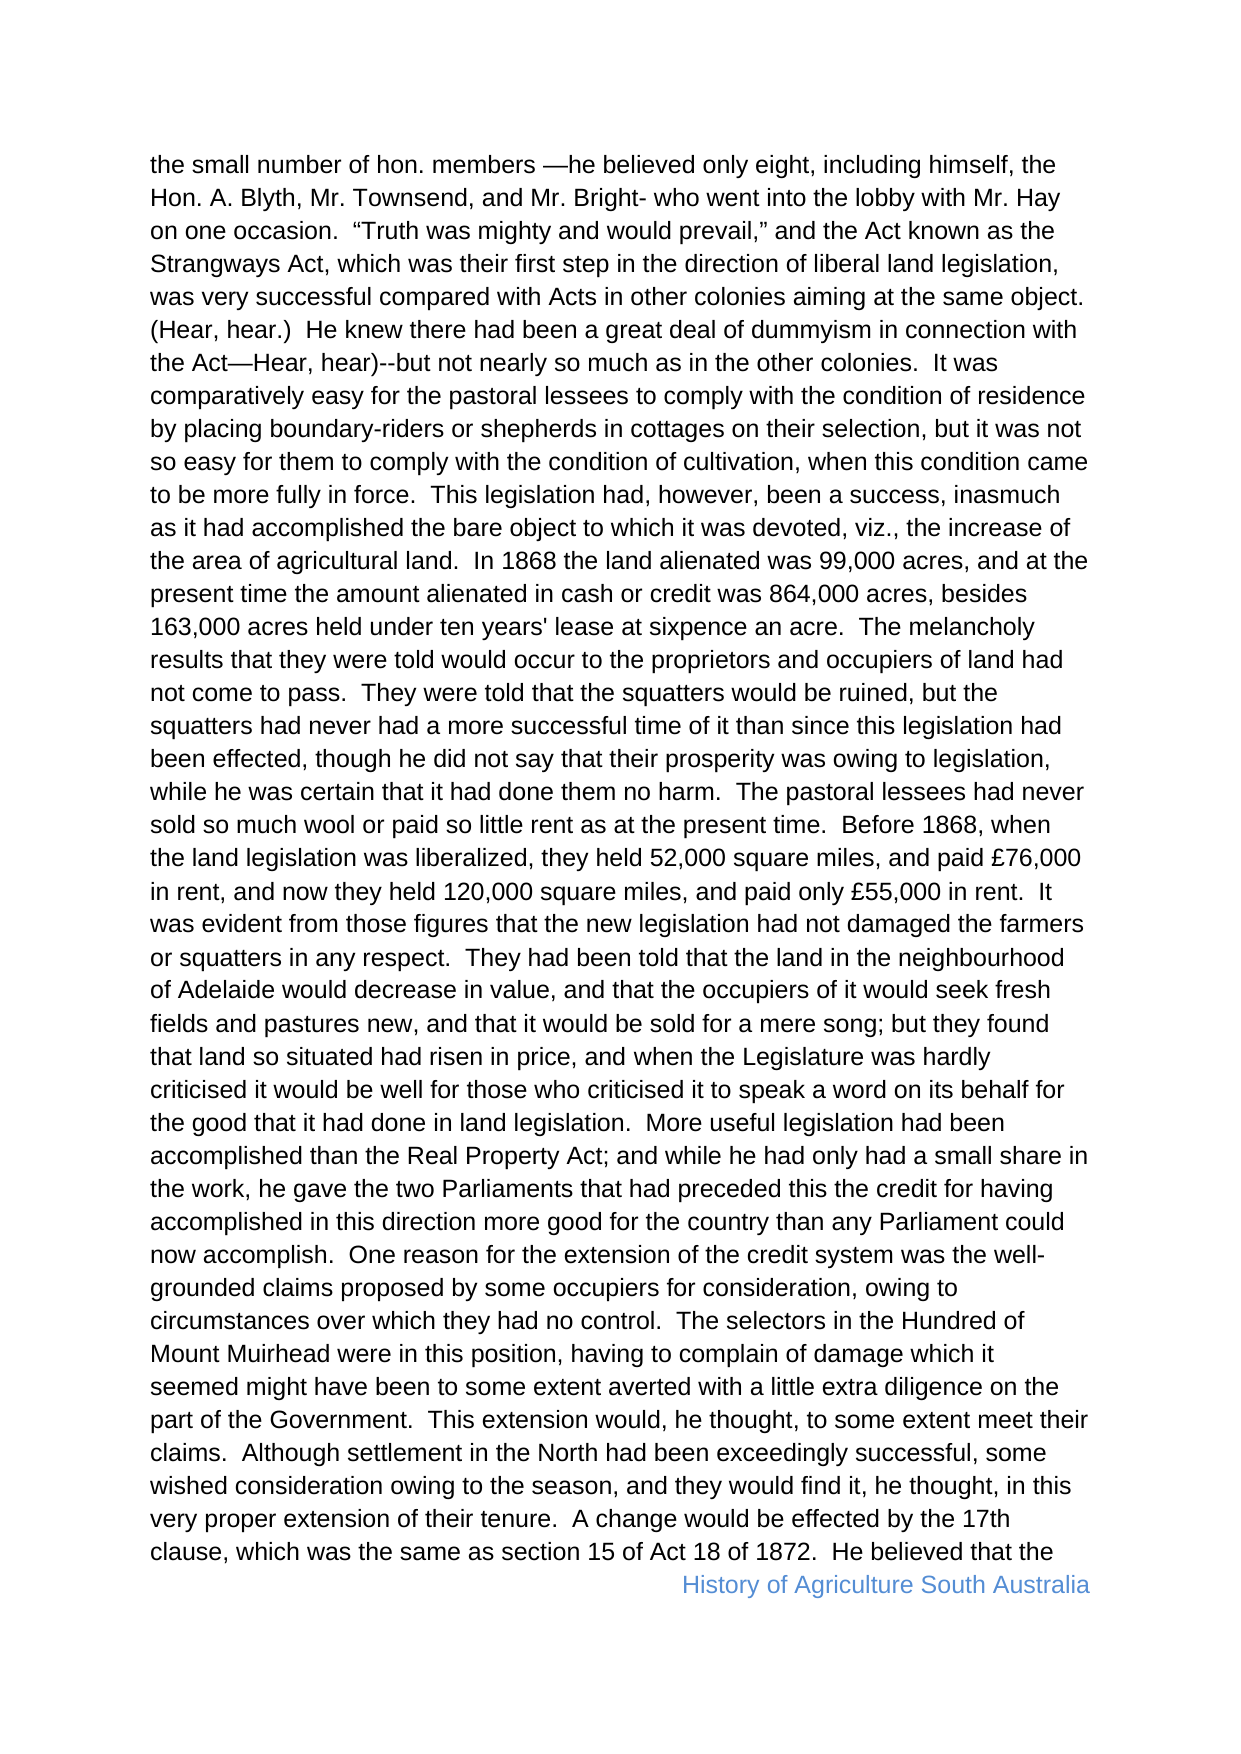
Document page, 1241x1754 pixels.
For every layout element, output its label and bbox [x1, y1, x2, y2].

text [150, 150, 1090, 1566]
